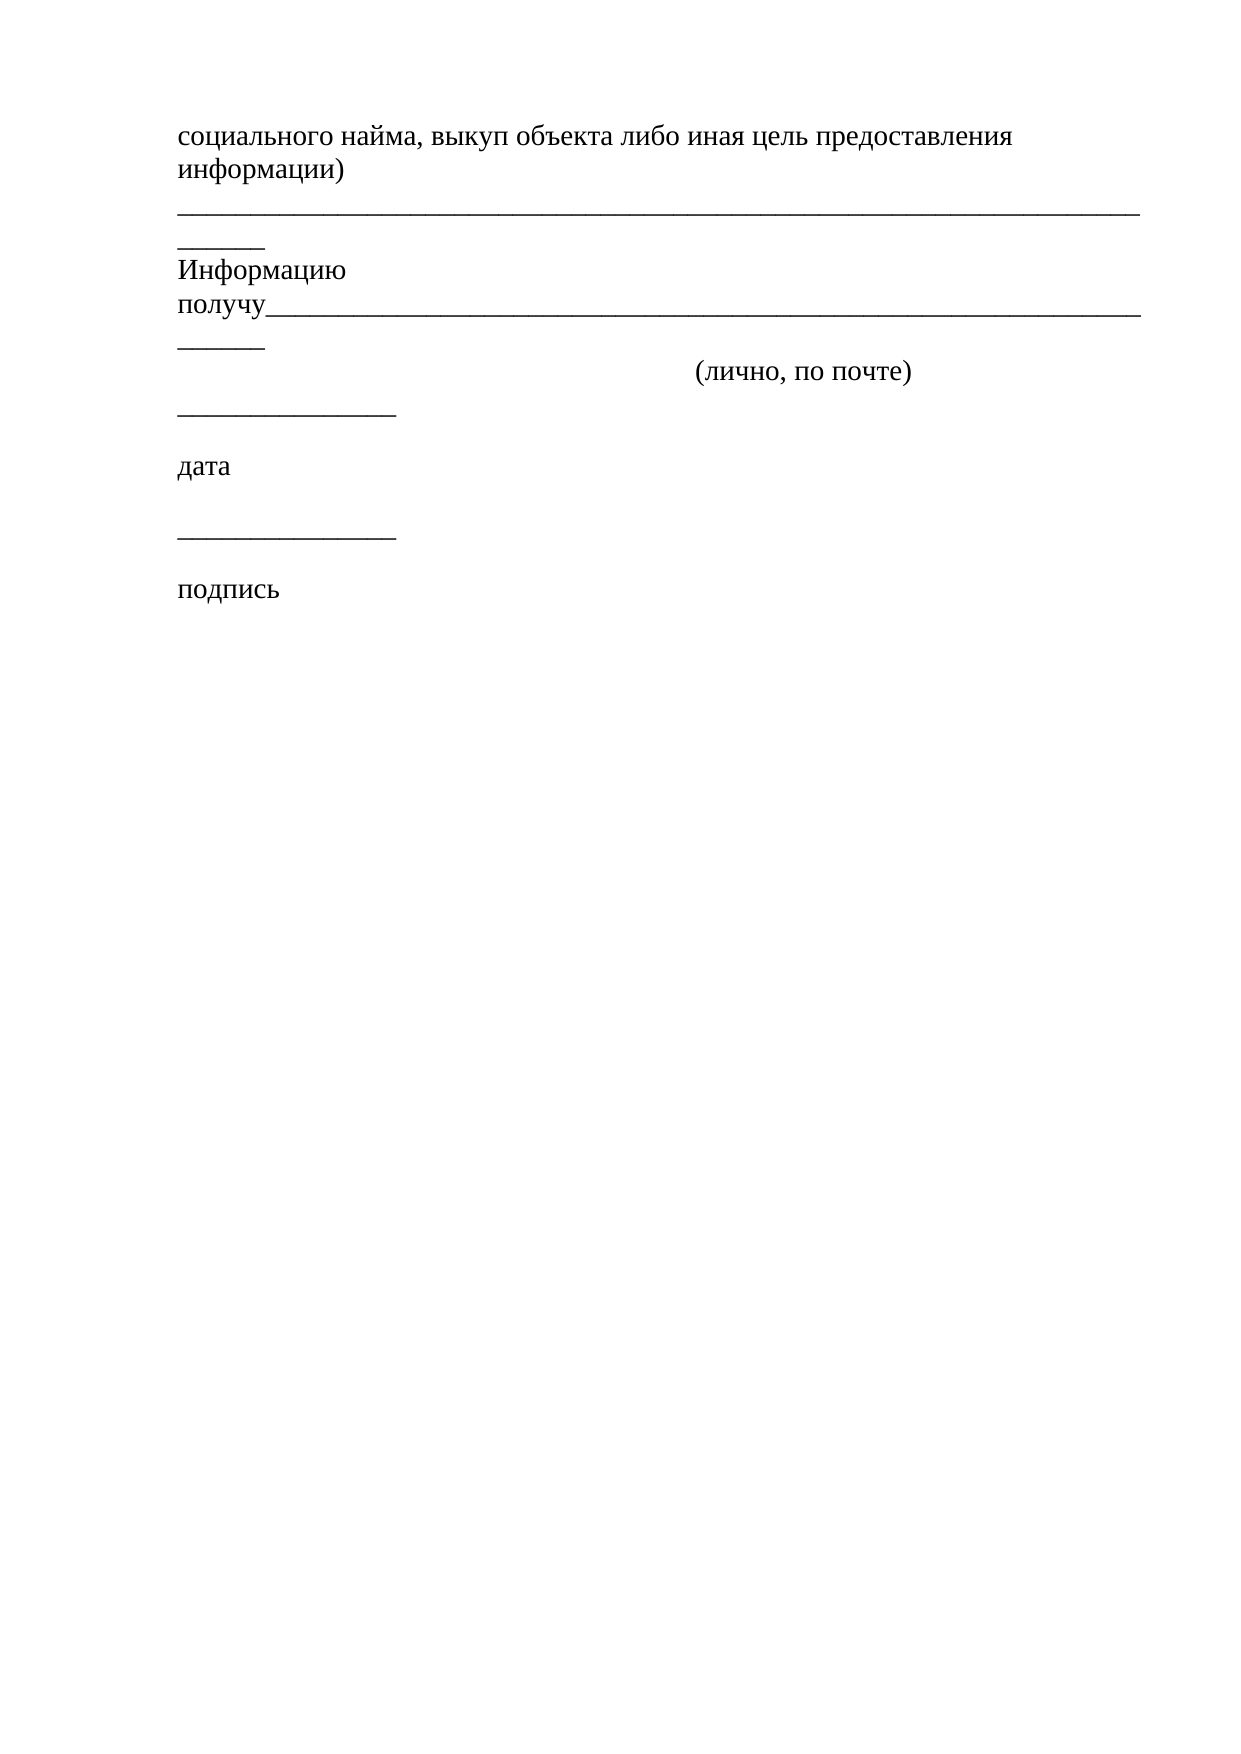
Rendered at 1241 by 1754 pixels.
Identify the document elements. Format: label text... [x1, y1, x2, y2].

text дата [177, 420, 1152, 482]
text (лично, по почте) _______________ [177, 353, 1152, 420]
text Информацию получу__________________________________________________________________ [177, 252, 1152, 353]
text _______________ [177, 482, 1152, 543]
text подпись [177, 543, 1152, 605]
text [177, 185, 1152, 252]
text социального найма, выкуп объекта либо иная цель предоставления информации) [177, 118, 1152, 185]
